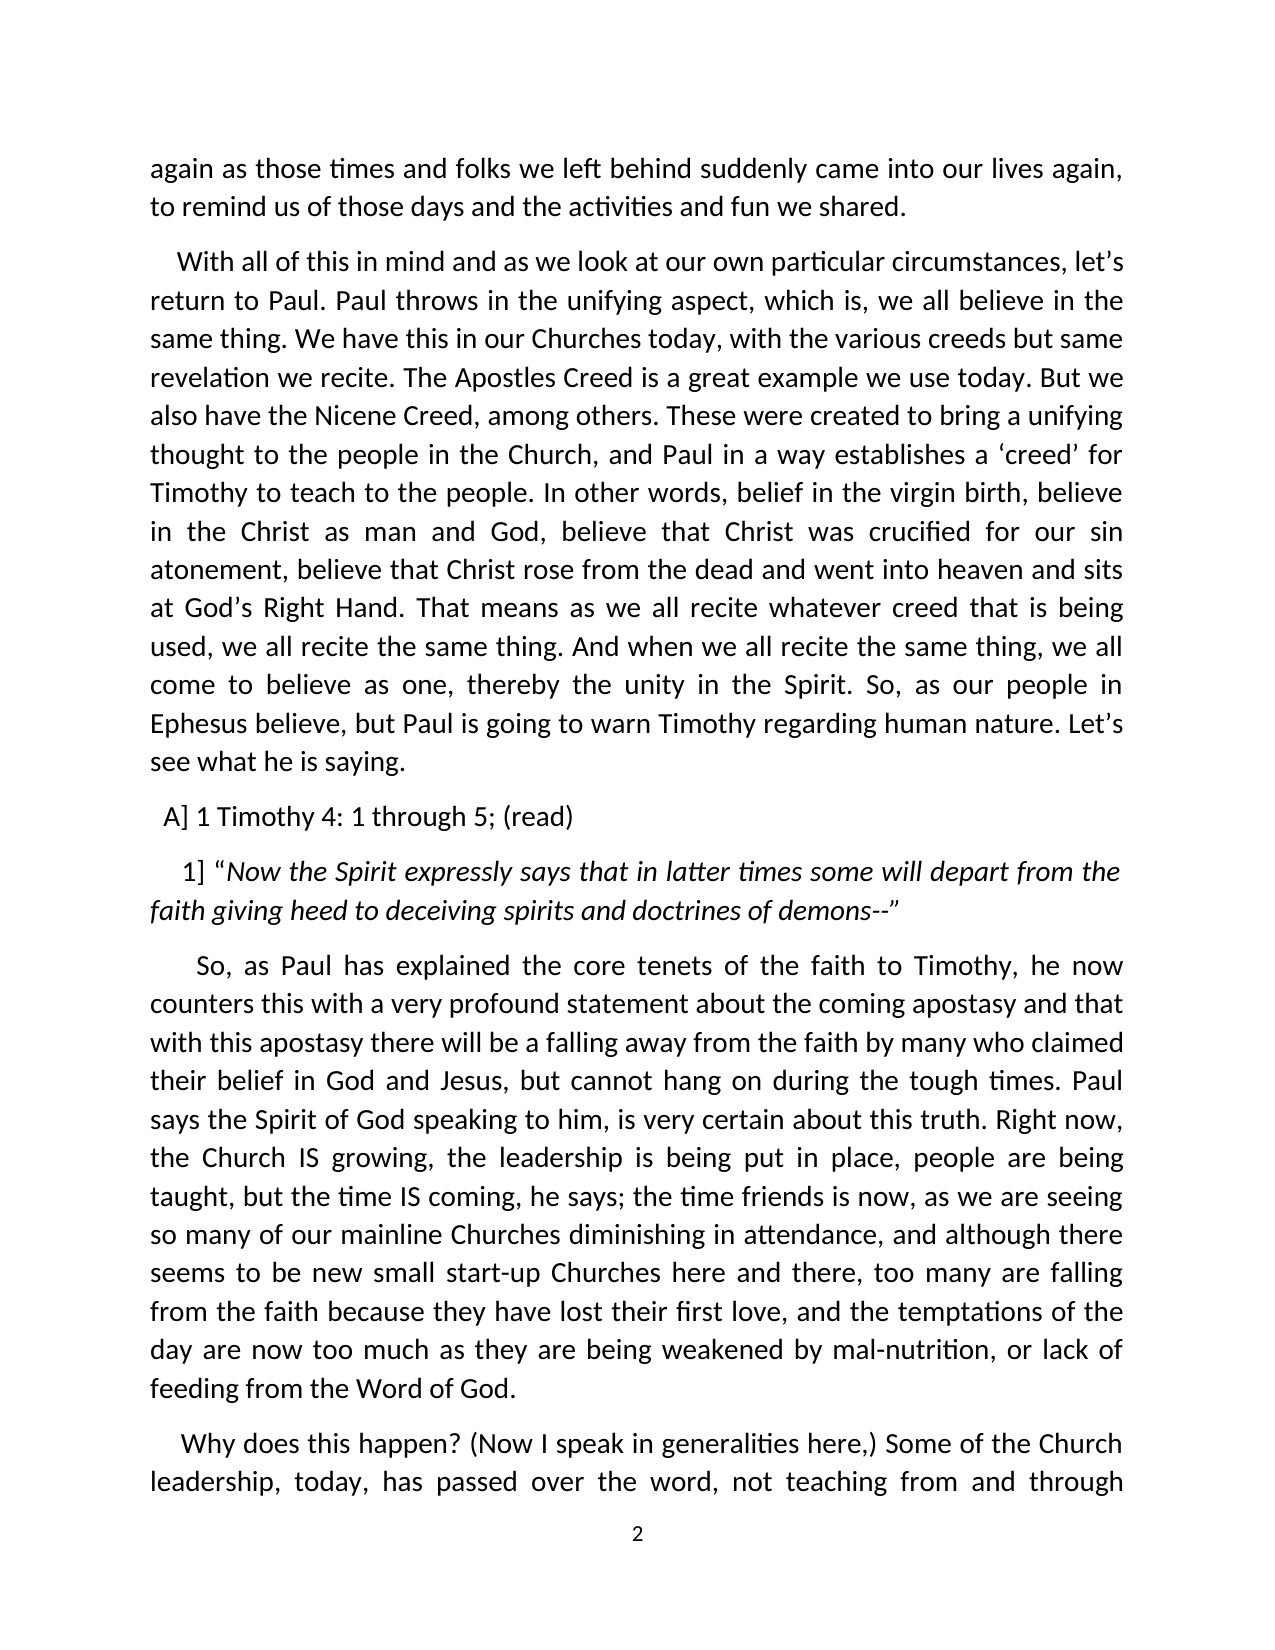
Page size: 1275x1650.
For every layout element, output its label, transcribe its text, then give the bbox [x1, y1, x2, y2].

text So, as Paul has explained the core tenets of the faith to Timothy, he now counters this with a very profound statement about the coming apostasy and that with this apostasy there will be a falling away from the faith by many who claimed their belief in God and Jesus, but cannot hang on during the tough times. Paul says the Spirit of God speaking to him, is very certain about this truth. Right now, the Church IS growing, the leadership is being put in place, people are being taught, but the time IS coming, he says; the time friends is now, as we are seeing so many of our mainline Churches diminishing in attendance, and although there seems to be new small start-up Churches here and there, too many are falling from the faith because they have lost their first love, and the temptations of the day are now too much as they are being weakened by mal-nutrition, or lack of feeding from the Word of God. [150, 947, 1125, 1405]
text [150, 1425, 1125, 1499]
text A] 1 Timothy 4: 1 through 5; (read) [150, 798, 1125, 834]
text 1] “Now the Spirit expressly says that in latter times some will depart from the faith giving heed to deceiving spirits and doctrines of demons--” [150, 853, 1125, 927]
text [150, 150, 1125, 224]
text With all of this in mind and as we look at our own particular circumstances, let’s return to Paul. Paul throws in the unifying aspect, which is, we all believe in the same thing. We have this in our Churches today, with the various creeds but same revelation we recite. The Apostles Creed is a great example we use today. But we also have the Nicene Creed, among others. These were created to bring a unifying thought to the people in the Church, and Paul in a way establishes a ‘creed’ for Timothy to teach to the people. In other words, belief in the virgin birth, believe in the Christ as man and God, believe that Christ was crucified for our sin atonement, believe that Christ rose from the dead and went into heaven and sits at God’s Right Hand. That means as we all recite whatever creed that is being used, we all recite the same thing. And when we all recite the same thing, we all come to believe as one, thereby the unity in the Spirit. So, as our people in Ephesus believe, but Paul is going to warn Timothy regarding human nature. Let’s see what he is saying. [150, 243, 1125, 779]
